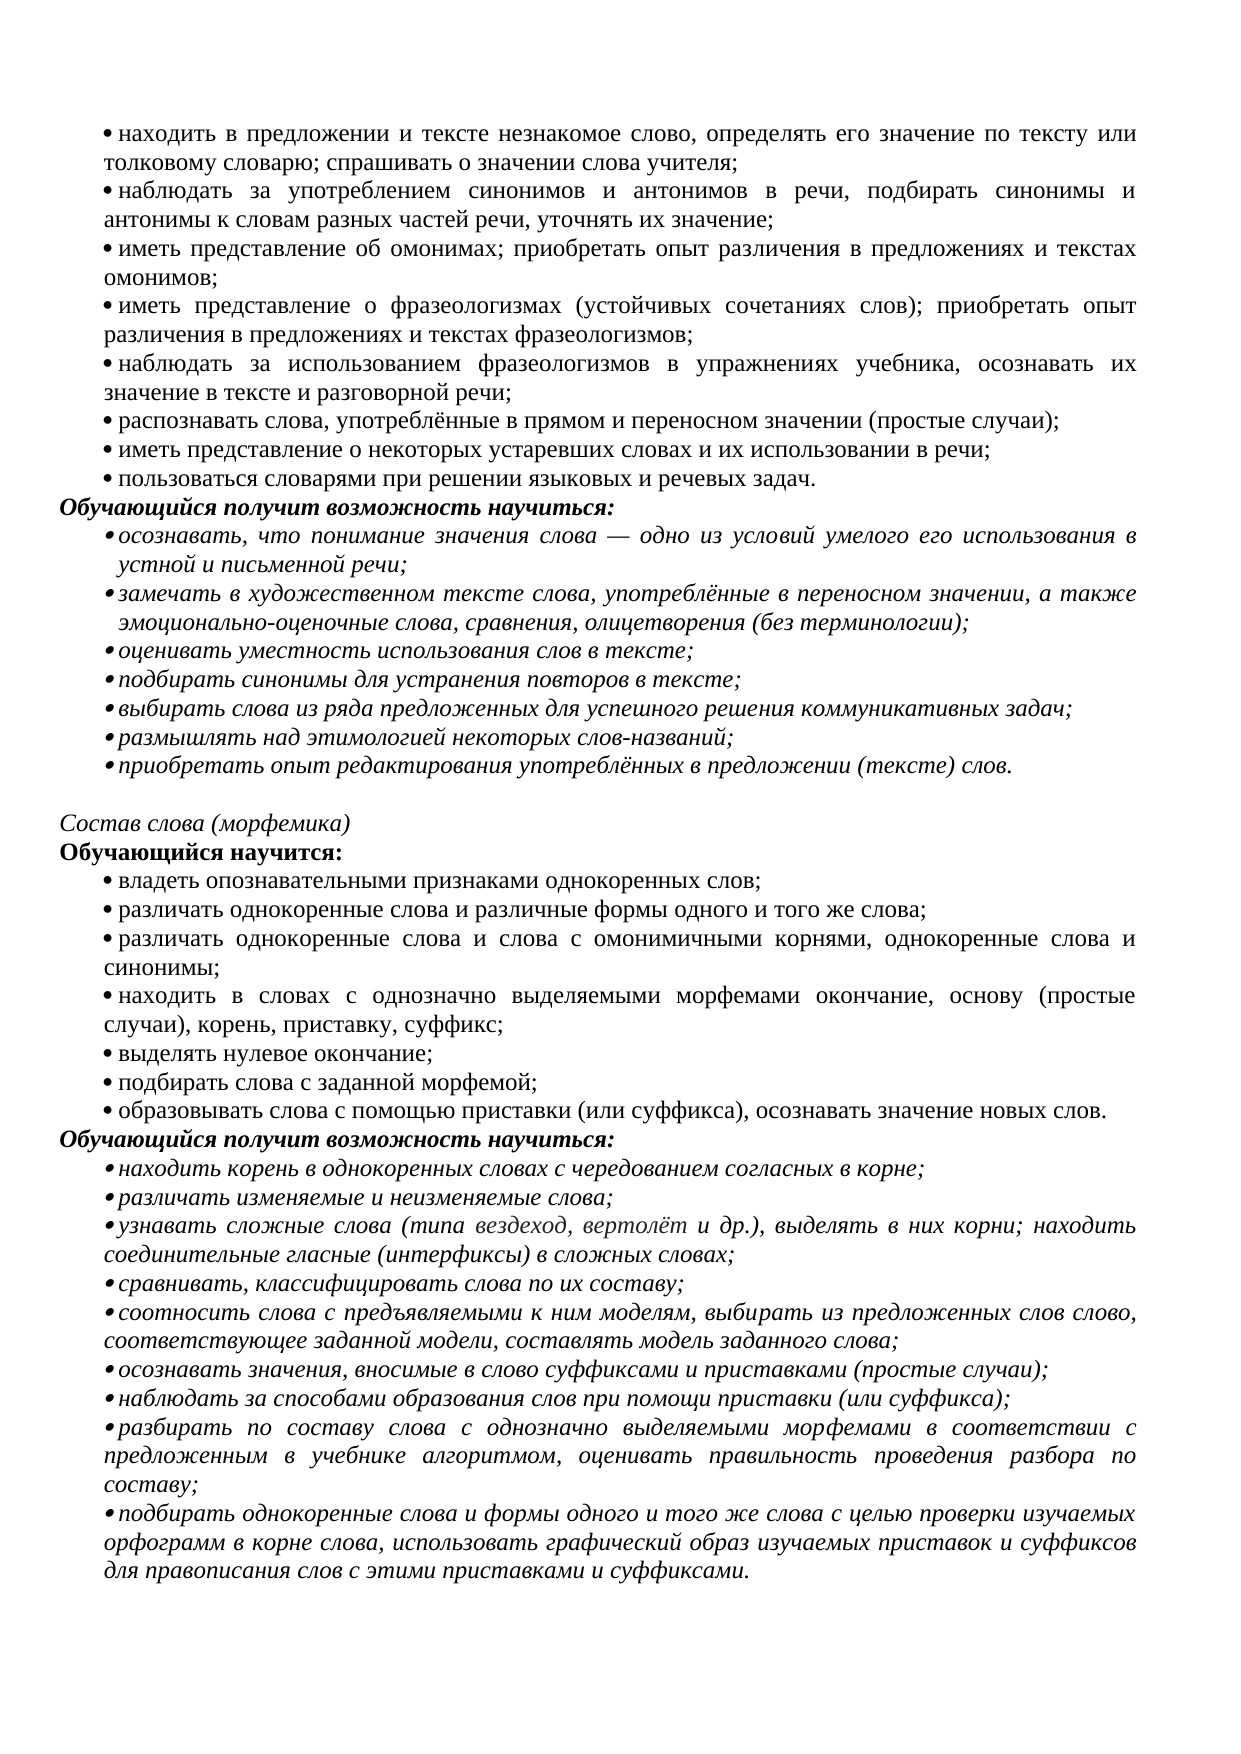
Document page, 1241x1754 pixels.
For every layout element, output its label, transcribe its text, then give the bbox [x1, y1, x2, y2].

list иметь представление о некоторых устаревших словах и их использовании в речи; [103, 434, 1137, 463]
text Обучающийся получит возможность научиться: [59, 492, 1137, 521]
list различать изменяемые и неизменяемые слова; [103, 1182, 1137, 1211]
list находить в предложении и тексте незнакомое слово, определять его значение по тексту или толковому словарю; спрашивать о значении слова учителя; [103, 118, 1137, 176]
list находить в словах с однозначно выделяемыми морфемами окончание, основу (простые случаи), корень, приставку, суффикс; [103, 981, 1137, 1038]
text Обучающийся научится: [59, 837, 1137, 866]
list оценивать уместность использования слов в тексте; [103, 636, 1137, 664]
text Обучающийся получит возможность научиться: [59, 1124, 1137, 1153]
list выделять нулевое окончание; [103, 1038, 1137, 1067]
list иметь представление об омонимах; приобретать опыт различения в предложениях и текстах омонимов; [103, 233, 1137, 291]
list иметь представление о фразеологизмах (устойчивых сочетаниях слов); приобретать опыт различения в предложениях и текстах фразеологизмов; [103, 291, 1137, 348]
list подбирать слова с заданной морфемой; [103, 1067, 1137, 1096]
list размышлять над этимологией некоторых слов-названий; [103, 722, 1137, 751]
list владеть опознавательными признаками однокоренных слов; [103, 866, 1137, 894]
list подбирать синонимы для устранения повторов в тексте; [103, 664, 1137, 693]
list наблюдать за способами образования слов при помощи приставки (или суффикса); [103, 1383, 1137, 1412]
list соотносить слова с предъявляемыми к ним моделям, выбирать из предложенных слов слово, соответствующее заданной модели, составлять модель заданного слова; [103, 1297, 1137, 1354]
list подбирать однокоренные слова и формы одного и того же слова с целью проверки изучаемых орфограмм в корне слова, использовать графический образ изучаемых приставок и суффиксов для правописания слов с этими приставками и суффиксами. [103, 1498, 1137, 1584]
list приобретать опыт редактирования употреблённых в предложении (тексте) слов. [103, 751, 1137, 779]
list сравнивать, классифицировать слова по их составу; [103, 1268, 1137, 1297]
list разбирать по составу слова с однозначно выделяемыми морфемами в соответствии с предложенным в учебнике алгоритмом, оценивать правильность проведения разбора по составу; [103, 1412, 1137, 1498]
text Состав слова (морфемика) [59, 808, 1137, 837]
list пользоваться словарями при решении языковых и речевых задач. [103, 463, 1137, 492]
list осознавать, что понимание значения слова — одно из условий умелого его использования в устной и письменной речи; [103, 521, 1137, 578]
list наблюдать за использованием фразеологизмов в упражнениях учебника, осознавать их значение в тексте и разговорной речи; [103, 348, 1137, 406]
list наблюдать за употреблением синонимов и антонимов в речи, подбирать синонимы и антонимы к словам разных частей речи, уточнять их значение; [103, 176, 1137, 233]
list осознавать значения, вносимые в слово суффиксами и приставками (простые случаи); [103, 1354, 1137, 1383]
list распознавать слова, употреблённые в прямом и переносном значении (простые случаи); [103, 406, 1137, 434]
list различать однокоренные слова и слова с омонимичными корнями, однокоренные слова и синонимы; [103, 923, 1137, 981]
list находить корень в однокоренных словах с чередованием согласных в корне; [103, 1153, 1137, 1182]
list различать однокоренные слова и различные формы одного и того же слова; [103, 894, 1137, 923]
list узнавать сложные слова (типа вездеход, вертолёт и др.), выделять в них корни; находить соединительные гласные (интерфиксы) в сложных словах; [103, 1211, 1137, 1268]
list образовывать слова с помощью приставки (или суффикса), осознавать значение новых слов. [103, 1096, 1137, 1124]
list выбирать слова из ряда предложенных для успешного решения коммуникативных задач; [103, 693, 1137, 722]
list замечать в художественном тексте слова, употреблённые в переносном значении, а также эмоционально-оценочные слова, сравнения, олицетворения (без терминологии); [103, 578, 1137, 636]
